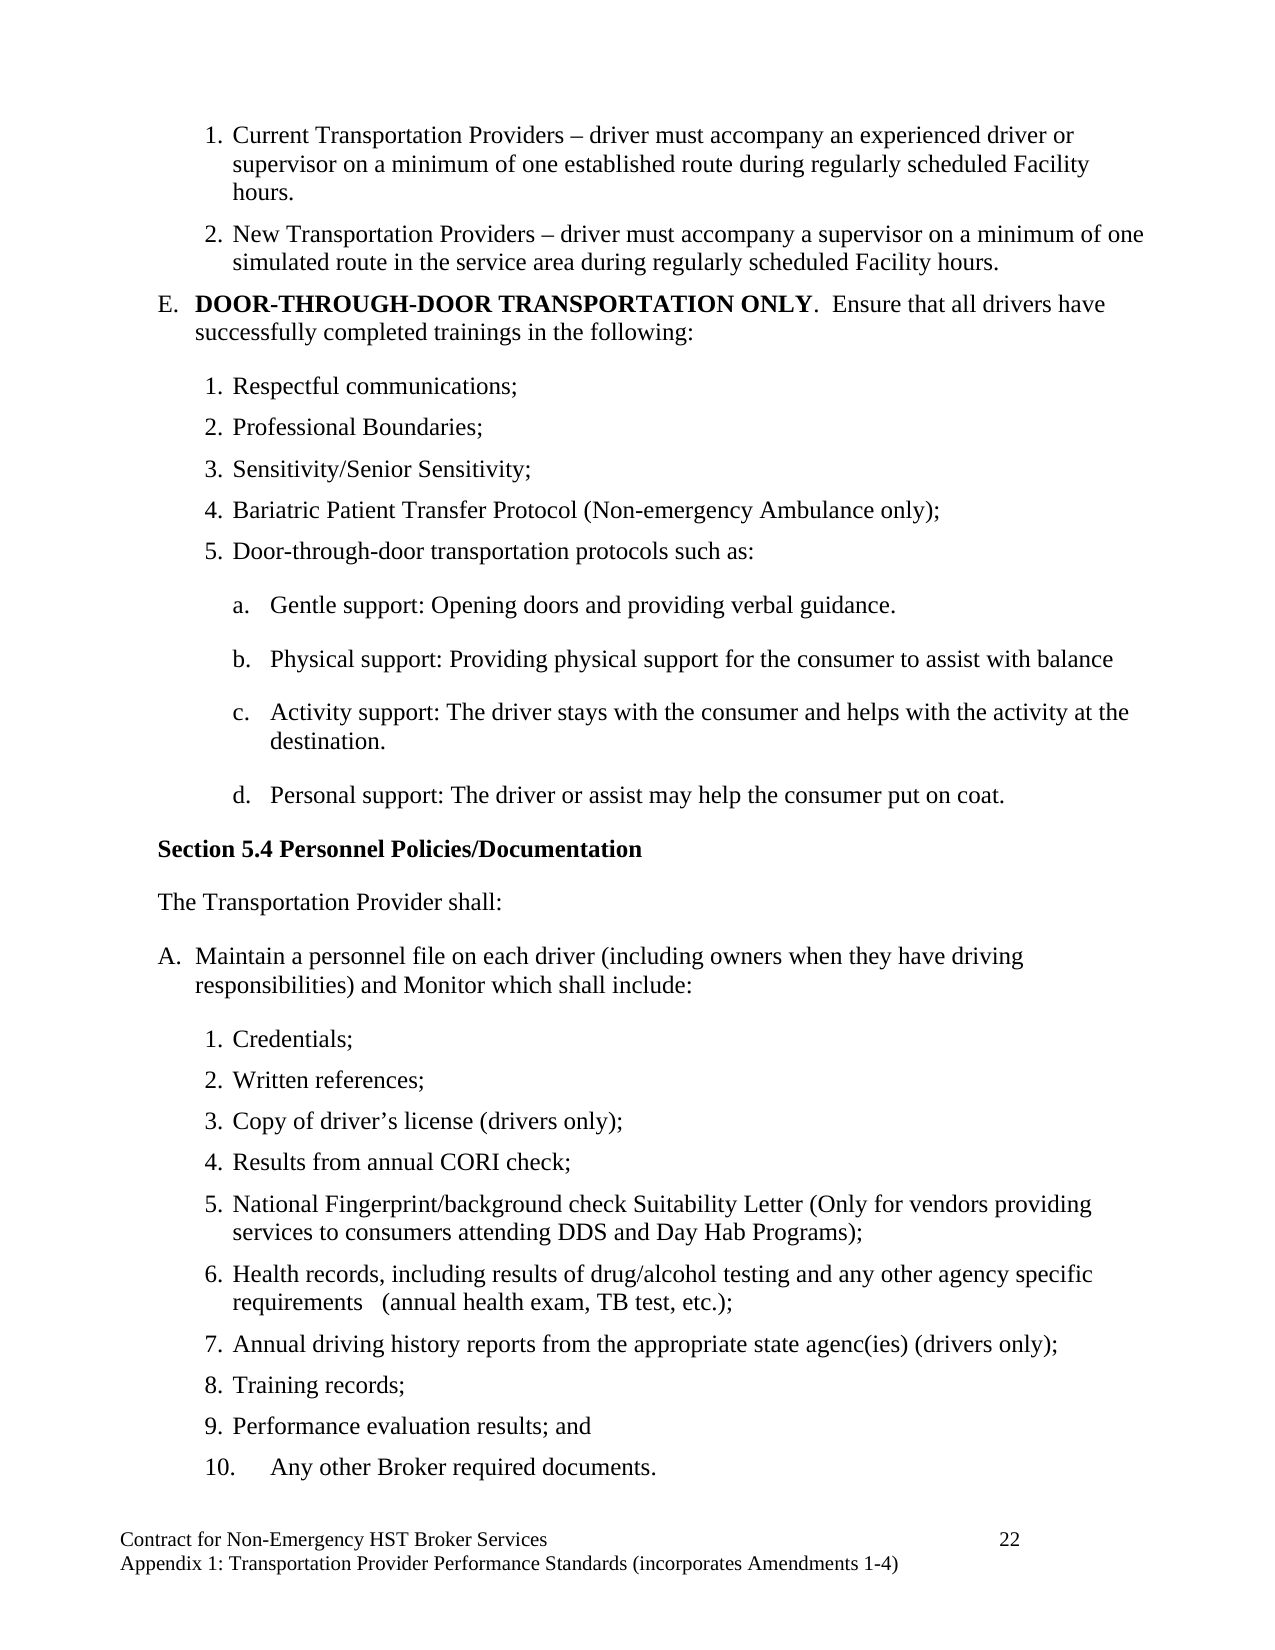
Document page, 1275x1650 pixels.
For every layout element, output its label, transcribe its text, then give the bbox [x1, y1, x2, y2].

subtitle Credentials; [204, 1024, 1155, 1052]
subtitle Physical support: Providing physical support for the consumer to assist with balance [232, 644, 1155, 672]
subtitle Current Transportation Providers – driver must accompany an experienced driver or supervisor on a minimum of one established route during regularly scheduled Facility hours. [204, 120, 1155, 206]
subtitle Any other Broker required documents. [204, 1452, 1155, 1481]
subtitle Maintain a personnel file on each driver (including owners when they have driving responsibilities) and Monitor which shall include: [157, 941, 1155, 999]
text The Transportation Provider shall: [157, 887, 1155, 916]
subtitle Professional Boundaries; [204, 412, 1155, 441]
subtitle National Fingerprint/background check Suitability Letter (Only for vendors providing services to consumers attending DDS and Day Hab Programs); [204, 1189, 1155, 1246]
subtitle Health records, including results of drug/alcohol testing and any other agency specific requirements (annual health exam, TB test, etc.); [204, 1259, 1155, 1316]
subtitle Written references; [204, 1065, 1155, 1094]
subtitle Copy of driver’s license (drivers only); [204, 1106, 1155, 1135]
subtitle Activity support: The driver stays with the consumer and helps with the activity at the destination. [232, 697, 1155, 755]
subtitle Gentle support: Opening doors and providing verbal guidance. [232, 590, 1155, 619]
subtitle Training records; [204, 1370, 1155, 1399]
subtitle DOOR-THROUGH-DOOR TRANSPORTATION ONLY. Ensure that all drivers have successfully completed trainings in the following: [157, 289, 1155, 346]
subtitle Performance evaluation results; and [204, 1411, 1155, 1440]
subtitle Respectful communications; [204, 371, 1155, 400]
subtitle Personal support: The driver or assist may help the consumer put on coat. [232, 780, 1155, 809]
subtitle Annual driving history reports from the appropriate state agenc(ies) (drivers only); [204, 1329, 1155, 1357]
subtitle Results from annual CORI check; [204, 1147, 1155, 1176]
subtitle Sensitivity/Senior Sensitivity; [204, 454, 1155, 482]
subtitle Personnel Policies/Documentation [157, 834, 1155, 862]
subtitle Bariatric Patient Transfer Protocol (Non-emergency Ambulance only); [204, 495, 1155, 524]
subtitle New Transportation Providers – driver must accompany a supervisor on a minimum of one simulated route in the service area during regularly scheduled Facility hours. [204, 219, 1155, 276]
subtitle Door-through-door transportation protocols such as: [204, 536, 1155, 565]
